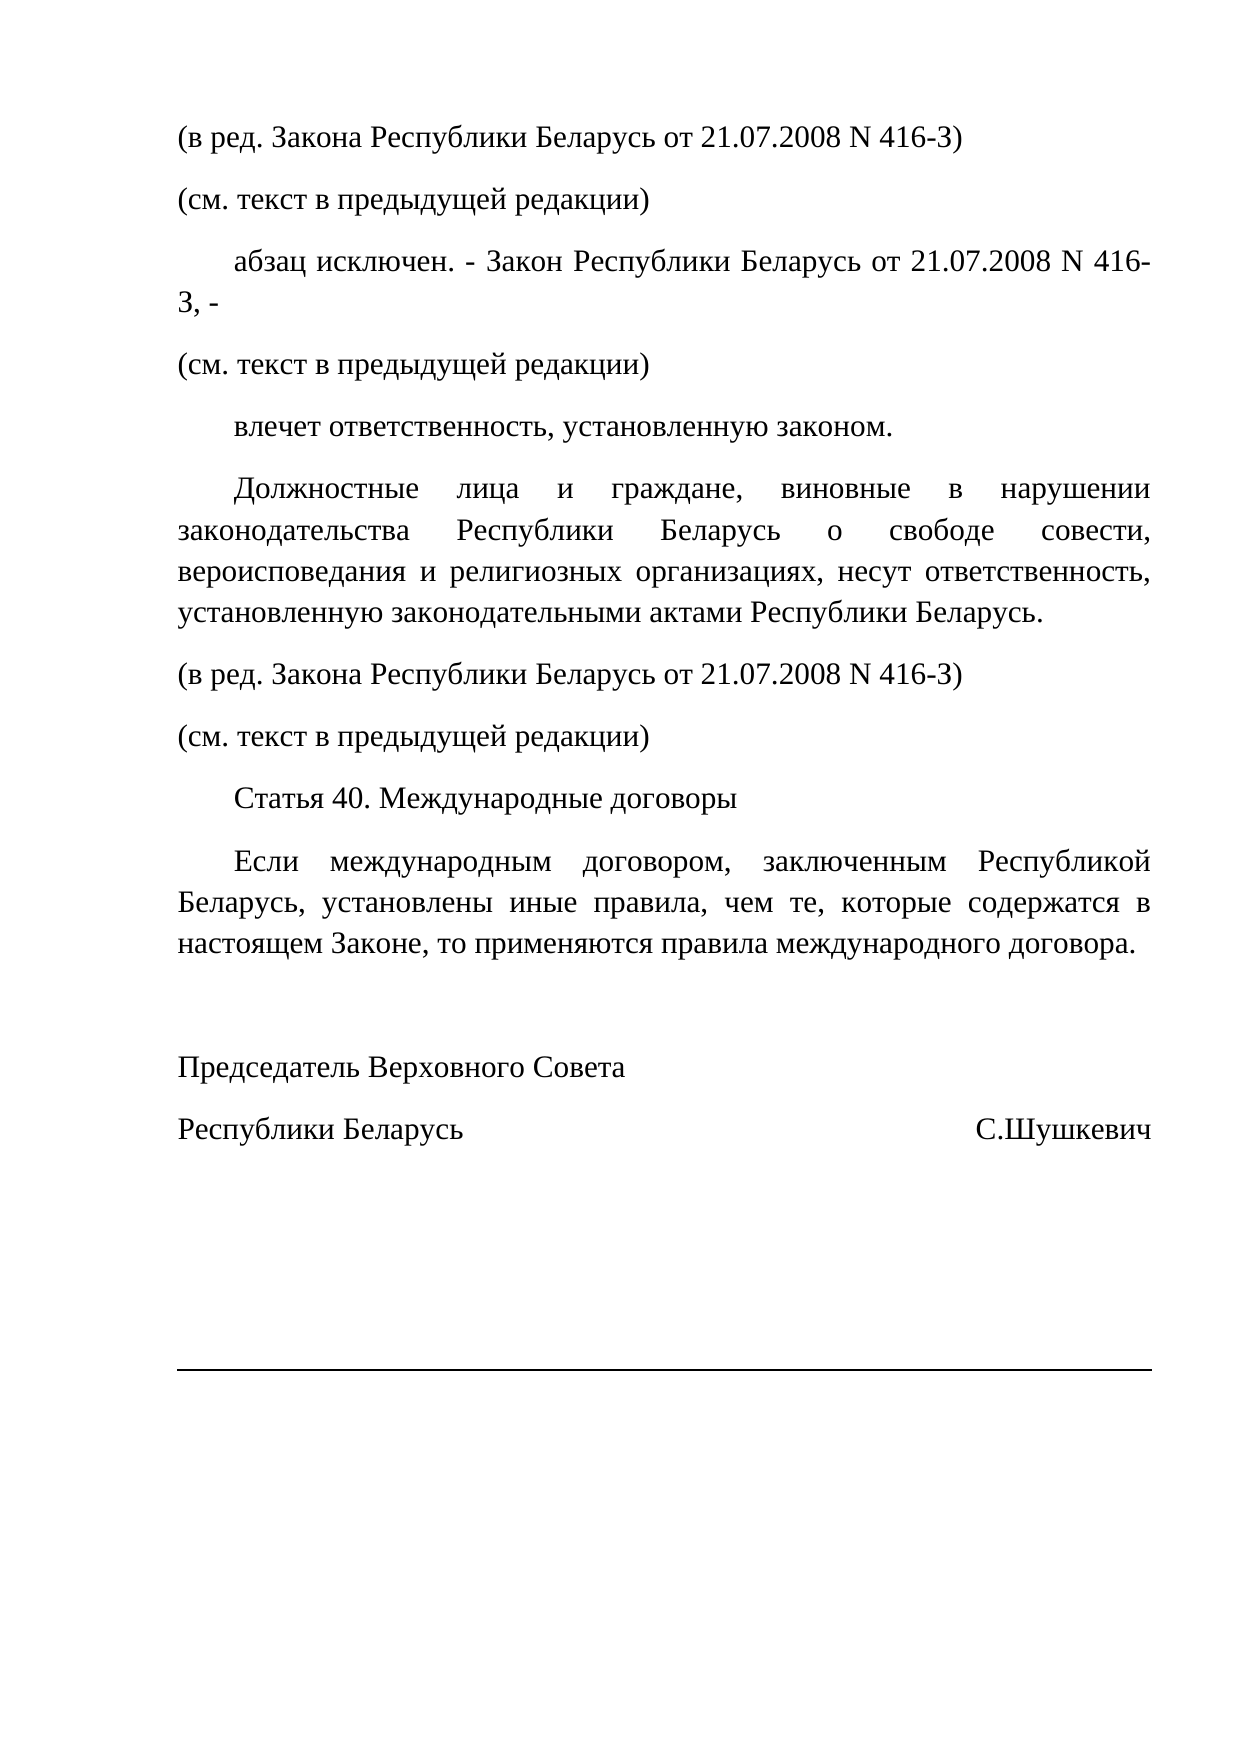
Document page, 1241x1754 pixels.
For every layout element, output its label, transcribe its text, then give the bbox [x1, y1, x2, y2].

text Если международным договором, заключенным Республикой Беларусь, установлены иные правила, чем те, которые содержатся в настоящем Законе, то применяются правила международного договора. [177, 842, 1152, 960]
text Должностные лица и граждане, виновные в нарушении законодательства Республики Беларусь о свободе совести, вероисповедания и религиозных организациях, несут ответственность, установленную законодательными актами Республики Беларусь. [177, 470, 1152, 629]
text (в ред. Закона Республики Беларусь от 21.07.2008 N 416-З) [177, 118, 1152, 154]
text (см. текст в предыдущей редакции) [177, 346, 1152, 382]
text (см. текст в предыдущей редакции) [177, 180, 1152, 216]
text (в ред. Закона Республики Беларусь от 21.07.2008 N 416-З) [177, 656, 1152, 692]
text Республики Беларусь С.Шушкевич [177, 1111, 1152, 1220]
text абзац исключен. - Закон Республики Беларусь от 21.07.2008 N 416-З, - [177, 242, 1152, 319]
text Председатель Верховного Совета [177, 1048, 1152, 1084]
text (см. текст в предыдущей редакции) [177, 718, 1152, 754]
text Статья 40. Международные договоры [177, 780, 1152, 816]
text влечет ответственность, установленную законом. [177, 408, 1152, 444]
